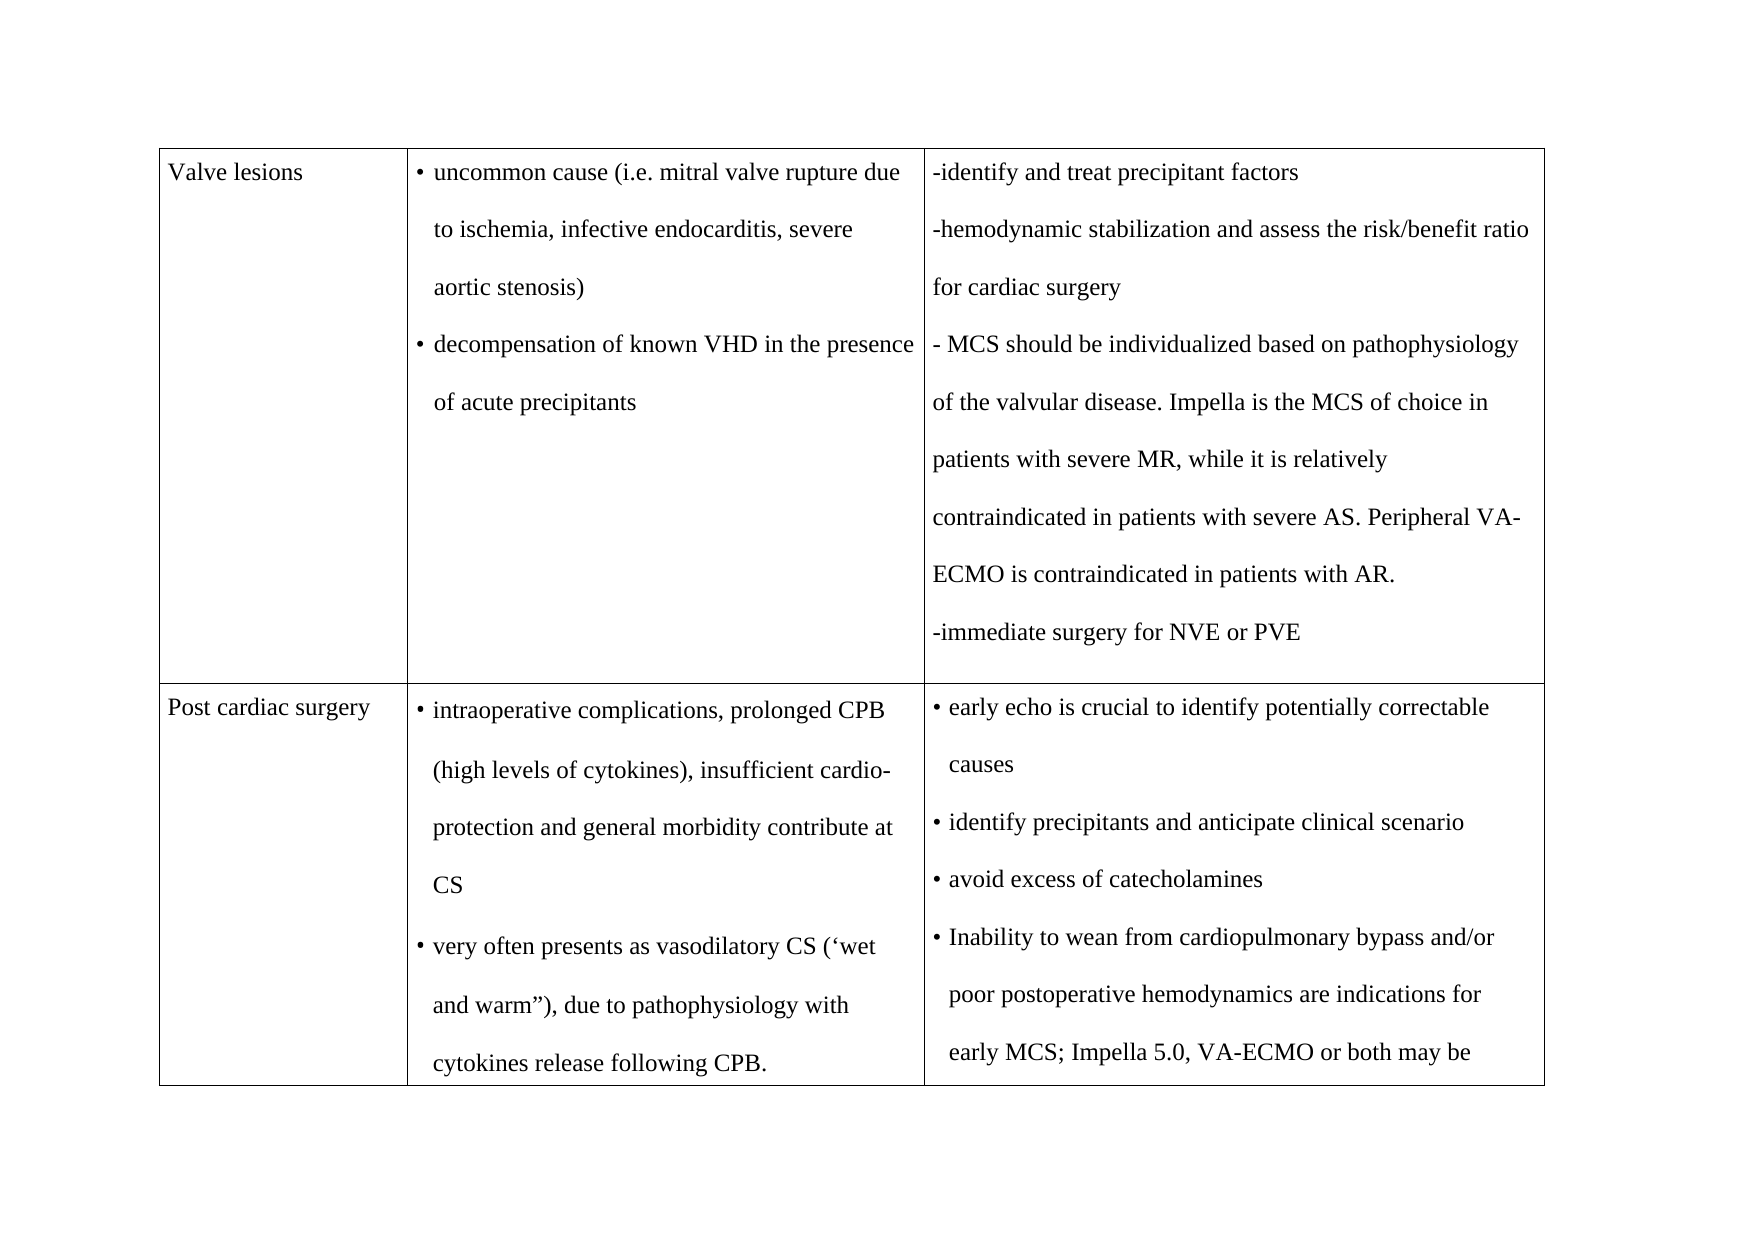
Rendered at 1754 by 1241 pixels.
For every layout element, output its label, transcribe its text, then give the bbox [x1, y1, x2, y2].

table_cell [408, 684, 924, 1085]
table_cell uncommon cause (i.e. mitral valve rupture due to ischemia, infective endocarditis, severe aortic stenosis) decompensation of known VHD in the presence of acute precipitants [408, 149, 924, 683]
table_cell -identify and treat precipitant factors -hemodynamic stabilization and assess the risk/benefit ratio for cardiac surgery - MCS should be individualized based on pathophysiology of the valvular disease. Impella is the MCS of choice in patients with severe MR, while it is relatively contraindicated in patients with severe AS. Peripheral VA-ECMO is contraindicated in patients with AR. -immediate surgery for NVE or PVE [925, 149, 1544, 683]
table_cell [160, 684, 407, 1085]
table_cell Valve lesions [160, 149, 407, 683]
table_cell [925, 684, 1544, 1085]
